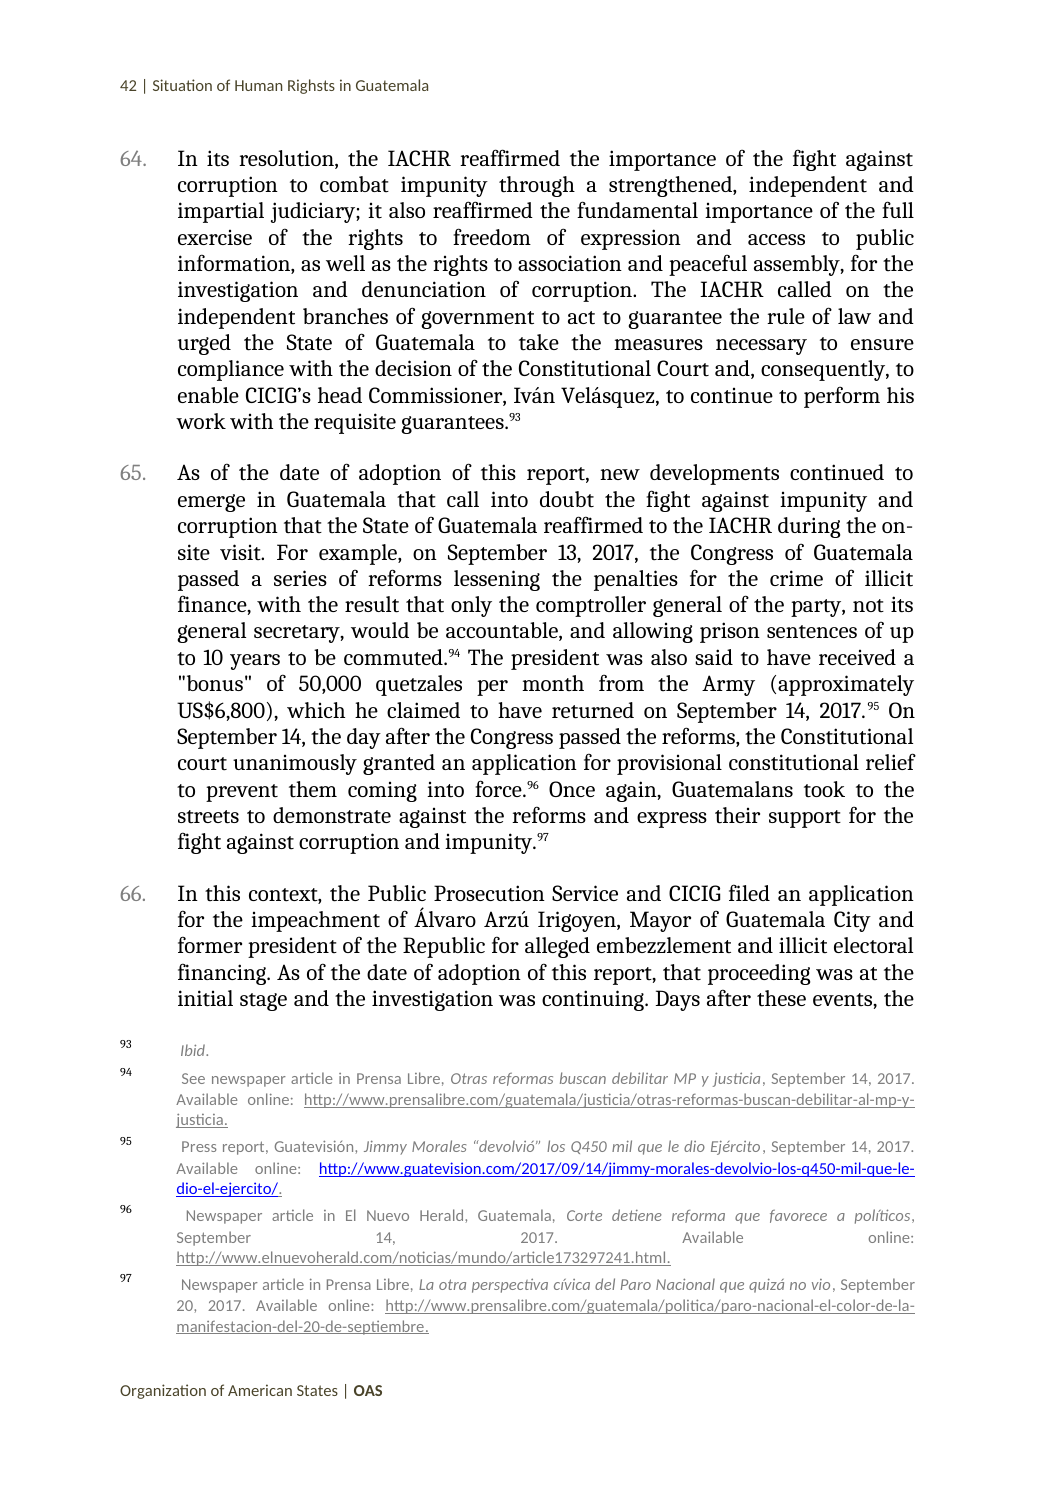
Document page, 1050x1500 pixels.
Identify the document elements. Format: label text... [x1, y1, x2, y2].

text In its resolution, the IACHR reaffirmed the importance of the fight against corruption to combat impunity through a strengthened, independent and impartial judiciary; it also reaffirmed the fundamental importance of the full exercise of the rights to freedom of expression and access to public information, as well as the rights to association and peaceful assembly, for the investigation and denunciation of corruption. The IACHR called on the independent branches of government to act to guarantee the rule of law and urged the State of Guatemala to take the measures necessary to ensure compliance with the decision of the Constitutional Court and, consequently, to enable CICIG’s head Commissioner, Iván Velásquez, to continue to perform his work with the requisite guarantees. [120, 145, 915, 435]
text In this context, the Public Prosecution Service and CICIG filed an application for the impeachment of Álvaro Arzú Irigoyen, Mayor of Guatemala City and former president of the Republic for alleged embezzlement and illicit electoral financing. As of the date of adoption of this report, that proceeding was at the initial stage and the investigation was continuing. Days after these events, the Government revoked the visa of Iván Velásquez, supposedly because the application had not been submitted by the appropriate person, as on previous occasions. On its social media accounts, the IACHR said that "the revocation of Iván Velásquez’s visa is unwarranted and goes against Guatemala's commitments to international human rights bodies.” For his part, the United Nations spokesman said that they hoped that the Government would renew the visa because the Secretary-General considered the work of CICIG to be "extremely important." According to CICIG, a new visa renewal application has been presented to the Guatemalan immigration authorities. [120, 881, 915, 1012]
text As of the date of adoption of this report, new developments continued to emerge in Guatemala that call into doubt the fight against impunity and corruption that the State of Guatemala reaffirmed to the IACHR during the on-site visit. For example, on September 13, 2017, the Congress of Guatemala passed a series of reforms lessening the penalties for the crime of illicit finance, with the result that only the comptroller general of the party, not its general secretary, would be accountable, and allowing prison sentences of up to 10 years to be commuted. The president was also said to have received a "bonus" of 50,000 quetzales per month from the Army (approximately US$6,800), which he claimed to have returned on September 14, 2017. On September 14, the day after the Congress passed the reforms, the Constitutional court unanimously granted an application for provisional constitutional relief to prevent them coming into force. Once again, Guatemalans took to the streets to demonstrate against the reforms and express their support for the fight against corruption and impunity. [120, 460, 915, 856]
